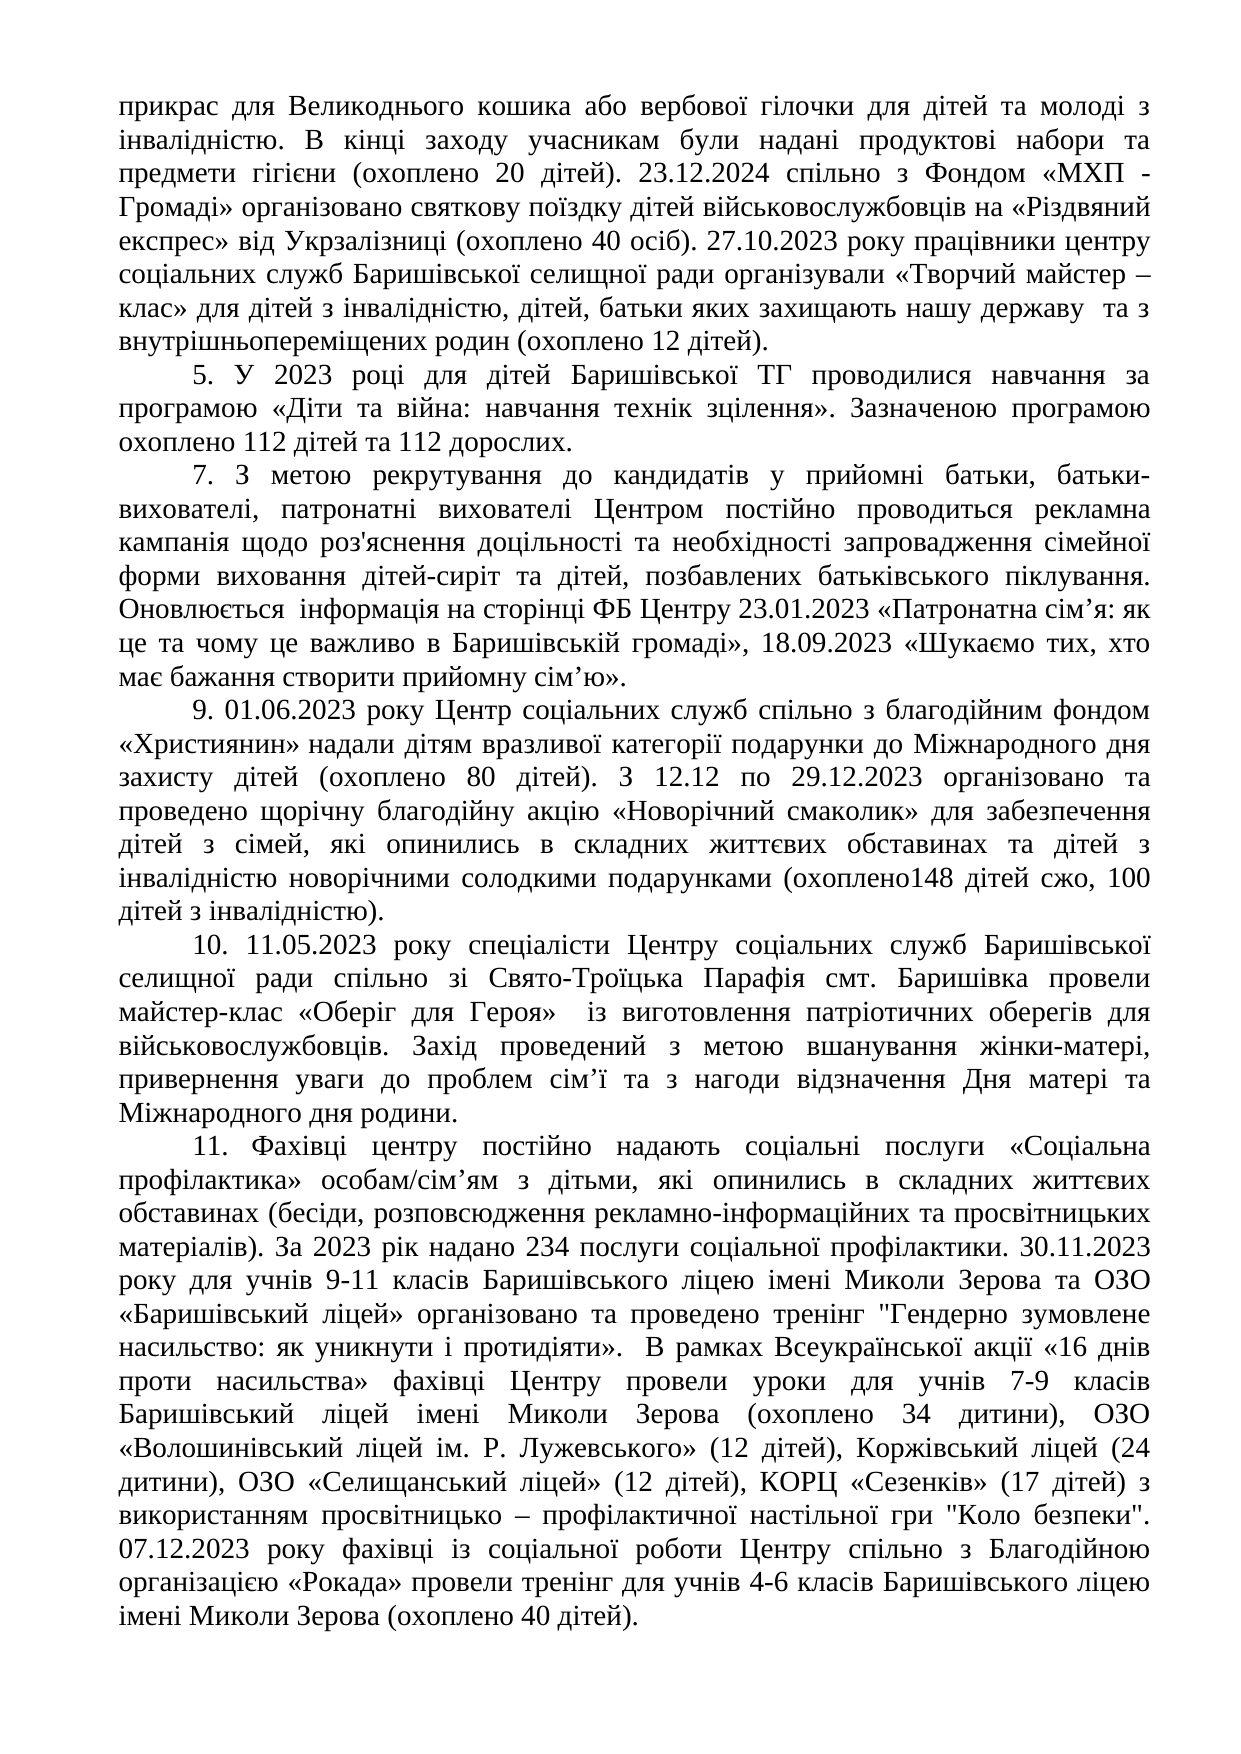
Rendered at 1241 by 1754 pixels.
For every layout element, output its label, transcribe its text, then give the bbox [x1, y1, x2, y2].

text 10. 11.05.2023 року спеціалісти Центру соціальних служб Баришівської селищної ради спільно зі Свято-Троїцька Парафія смт. Баришівка провели майстер-клас «Оберіг для Героя» із виготовлення патріотичних оберегів для військовослужбовців. Захід проведений з метою вшанування жінки-матері, привернення уваги до проблем сім’ї та з нагоди відзначення Дня матері та Міжнародного дня родини. [118, 927, 1152, 1128]
text 11. Фахівці центру постійно надають соціальні послуги «Соціальна профілактика» особам/сім’ям з дітьми, які опинились в складних життєвих обставинах (бесіди, розповсюдження рекламно-інформаційних та просвітницьких матеріалів). За 2023 рік надано 234 послуги соціальної профілактики. 30.11.2023 року для учнів 9-11 класів Баришівського ліцею імені Миколи Зерова та ОЗО «Баришівський ліцей» організовано та проведено тренінг "Гендерно зумовлене насильство: як уникнути і протидіяти». В рамках Всеукраїнської акції «16 днів проти насильства» фахівці Центру провели уроки для учнів 7-9 класів Баришівський ліцей імені Миколи Зерова (охоплено 34 дитини), ОЗО «Волошинівський ліцей ім. Р. Лужевського» (12 дітей), Коржівський ліцей (24 дитини), ОЗО «Селищанський ліцей» (12 дітей), КОРЦ «Сезенків» (17 дітей) з використанням просвітницько – профілактичної настільної гри "Коло безпеки". 07.12.2023 року фахівці із соціальної роботи Центру спільно з Благодійною організацією «Рокада» провели тренінг для учнів 4-6 класів Баришівського ліцею імені Миколи Зерова (охоплено 40 дітей). [118, 1128, 1152, 1631]
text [118, 88, 1152, 357]
text 9. 01.06.2023 року Центр соціальних служб спільно з благодійним фондом «Християнин» надали дітям вразливої категорії подарунки до Міжнародного дня захисту дітей (охоплено 80 дітей). З 12.12 по 29.12.2023 організовано та проведено щорічну благодійну акцію «Новорічний смаколик» для забезпечення дітей з сімей, які опинились в складних життєвих обставинах та дітей з інвалідністю новорічними солодкими подарунками (охоплено148 дітей сжо, 100 дітей з інвалідністю). [118, 692, 1152, 927]
text 5. У 2023 році для дітей Баришівської ТГ проводилися навчання за програмою «Діти та війна: навчання технік зцілення». Зазначеною програмою охоплено 112 дітей та 112 дорослих. [118, 357, 1152, 457]
text 7. З метою рекрутування до кандидатів у прийомні батьки, батьки-вихователі, патронатні вихователі Центром постійно проводиться рекламна кампанія щодо роз'яснення доцільності та необхідності запровадження сімейної форми виховання дітей-сиріт та дітей, позбавлених батьківського піклування. Оновлюється інформація на сторінці ФБ Центру 23.01.2023 «Патронатна сім’я: як це та чому це важливо в Баришівській громаді», 18.09.2023 «Шукаємо тих, хто має бажання створити прийомну сім’ю». [118, 457, 1152, 692]
